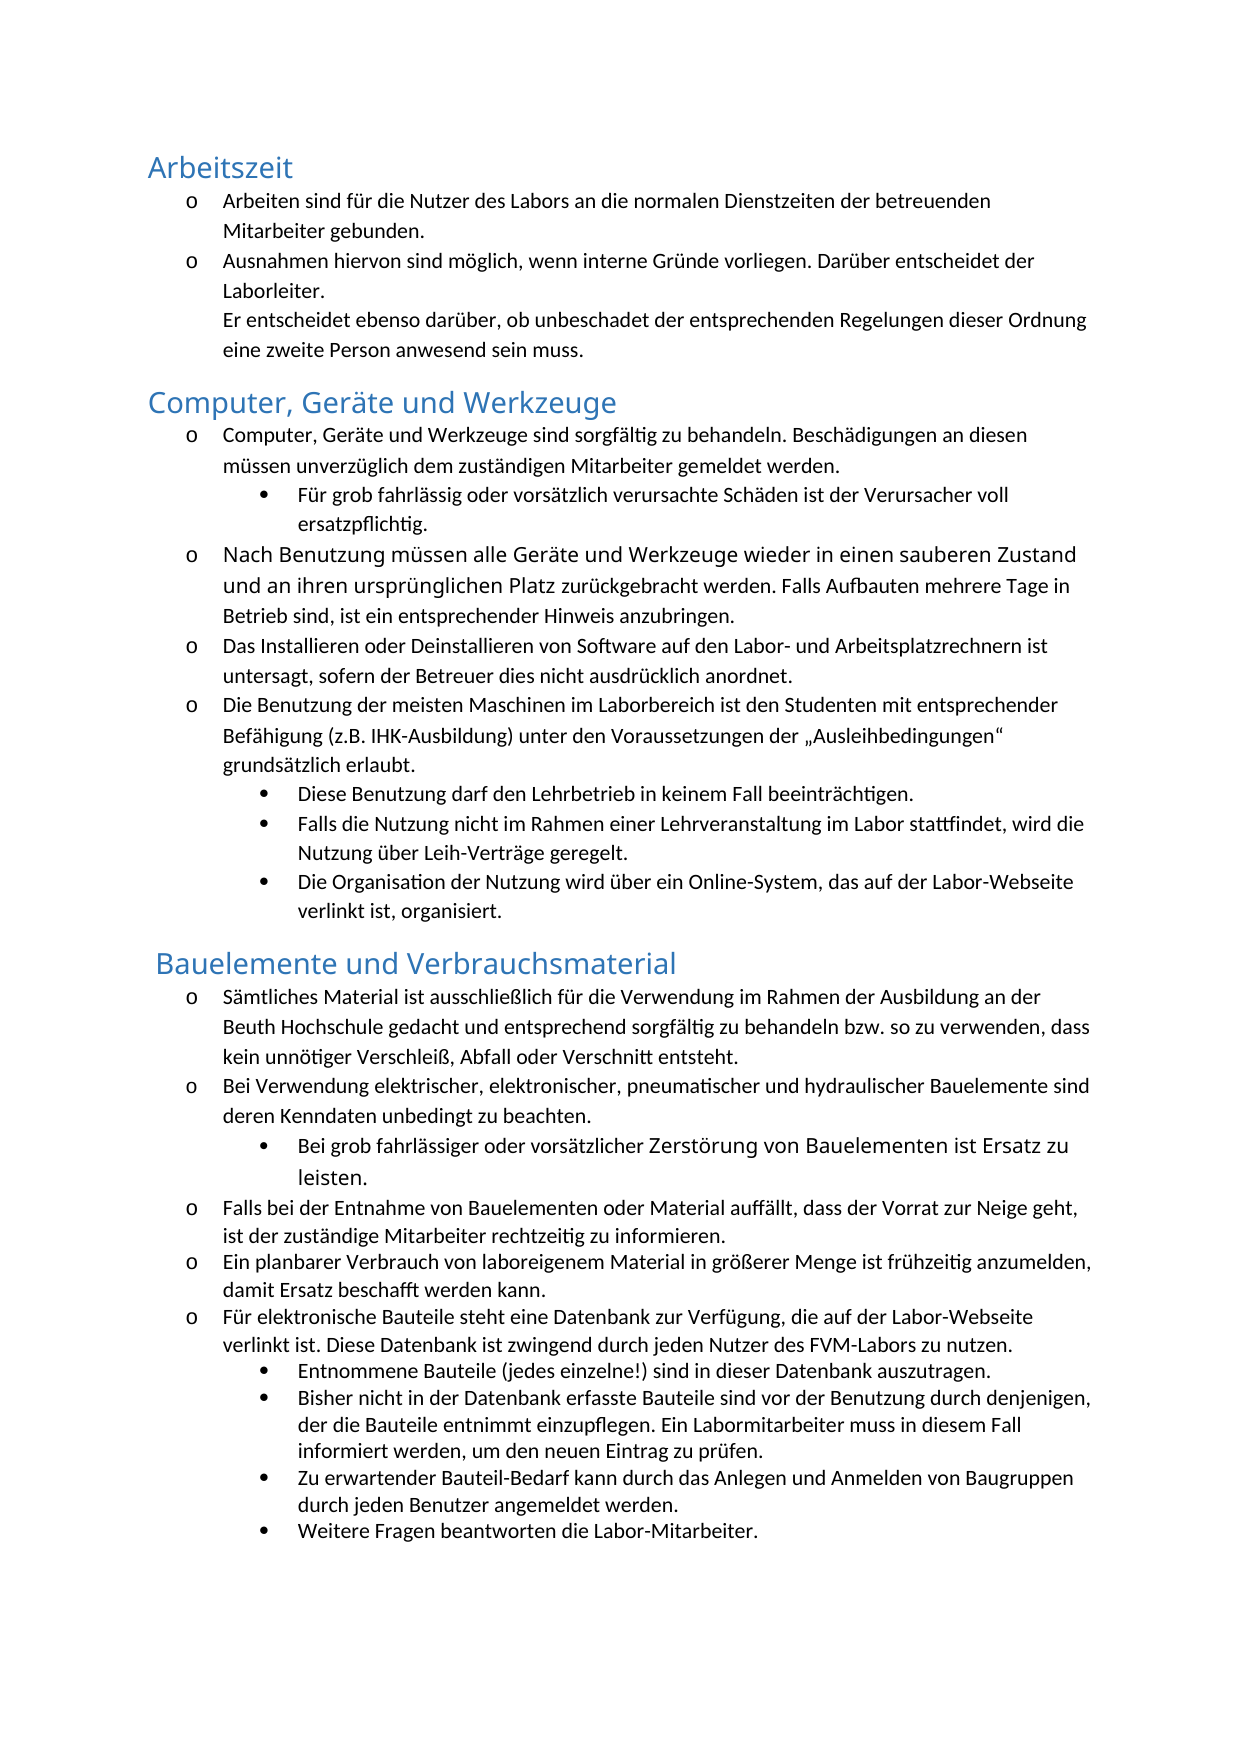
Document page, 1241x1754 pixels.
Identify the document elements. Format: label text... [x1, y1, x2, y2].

list Arbeiten sind für die Nutzer des Labors an die normalen Dienstzeiten der betreuenden Mitarbeiter gebunden. [185, 187, 1093, 244]
list Ein planbarer Verbrauch von laboreigenem Material in größerer Menge ist frühzeitig anzumelden, damit Ersatz beschafft werden kann. [185, 1248, 1093, 1303]
list Für grob fahrlässig oder vorsätzlich verursachte Schäden ist der Verursacher voll ersatzpflichtig. [260, 481, 1093, 537]
subtitle Arbeitszeit [148, 148, 1093, 187]
list Das Installieren oder Deinstallieren von Software auf den Labor- und Arbeitsplatzrechnern ist untersagt, sofern der Betreuer dies nicht ausdrücklich anordnet. [185, 632, 1093, 689]
list Die Organisation der Nutzung wird über ein Online-System, das auf der Labor-Webseite verlinkt ist, organisiert. [260, 868, 1093, 924]
subtitle Bauelemente und Verbrauchsmaterial [148, 943, 1093, 983]
list Diese Benutzung darf den Lehrbetrieb in keinem Fall beeinträchtigen. [260, 780, 1093, 807]
subtitle Computer, Geräte und Werkzeuge [148, 382, 1093, 422]
list Sämtliches Material ist ausschließlich für die Verwendung im Rahmen der Ausbildung an der Beuth Hochschule gedacht und entsprechend sorgfältig zu behandeln bzw. so zu verwenden, dass kein unnötiger Verschleiß, Abfall oder Verschnitt entsteht. [185, 983, 1093, 1069]
list Bei grob fahrlässiger oder vorsätzlicher Zerstörung von Bauelementen ist Ersatz zu leisten. [260, 1131, 1093, 1191]
list Bisher nicht in der Datenbank erfasste Bauteile sind vor der Benutzung durch denjenigen, der die Bauteile entnimmt einzupflegen. Ein Labormitarbeiter muss in diesem Fall informiert werden, um den neuen Eintrag zu prüfen. [260, 1384, 1093, 1464]
list Computer, Geräte und Werkzeuge sind sorgfältig zu behandeln. Beschädigungen an diesen müssen unverzüglich dem zuständigen Mitarbeiter gemeldet werden. [185, 422, 1093, 479]
list Entnommene Bauteile (jedes einzelne!) sind in dieser Datenbank auszutragen. [260, 1357, 1093, 1384]
list Für elektronische Bauteile steht eine Datenbank zur Verfügung, die auf der Labor-Webseite verlinkt ist. Diese Datenbank ist zwingend durch jeden Nutzer des FVM-Labors zu nutzen. [185, 1303, 1093, 1357]
list Die Benutzung der meisten Maschinen im Laborbereich ist den Studenten mit entsprechender Befähigung (z.B. IHK-Ausbildung) unter den Voraussetzungen der „Ausleihbedingungen“ grundsätzlich erlaubt. [185, 691, 1093, 778]
list Zu erwartender Bauteil-Bedarf kann durch das Anlegen und Anmelden von Baugruppen durch jeden Benutzer angemeldet werden. [260, 1464, 1093, 1517]
list Weitere Fragen beantworten die Labor-Mitarbeiter. [260, 1517, 1093, 1544]
list Bei Verwendung elektrischer, elektronischer, pneumatischer und hydraulischer Bauelemente sind deren Kenndaten unbedingt zu beachten. [185, 1072, 1093, 1129]
list Ausnahmen hiervon sind möglich, wenn interne Gründe vorliegen. Darüber entscheidet der Laborleiter. Er entscheidet ebenso darüber, ob unbeschadet der entsprechenden Regelungen dieser Ordnung eine zweite Person anwesend sein muss. [185, 247, 1093, 363]
list Falls die Nutzung nicht im Rahmen einer Lehrveranstaltung im Labor stattfindet, wird die Nutzung über Leih-Verträge geregelt. [260, 810, 1093, 866]
list Falls bei der Entnahme von Bauelementen oder Material auffällt, dass der Vorrat zur Neige geht, ist der zuständige Mitarbeiter rechtzeitig zu informieren. [185, 1194, 1093, 1248]
list Nach Benutzung müssen alle Geräte und Werkzeuge wieder in einen sauberen Zustand und an ihren ursprünglichen Platz zurückgebracht werden. Falls Aufbauten mehrere Tage in Betrieb sind, ist ein entsprechender Hinweis anzubringen. [185, 540, 1093, 629]
